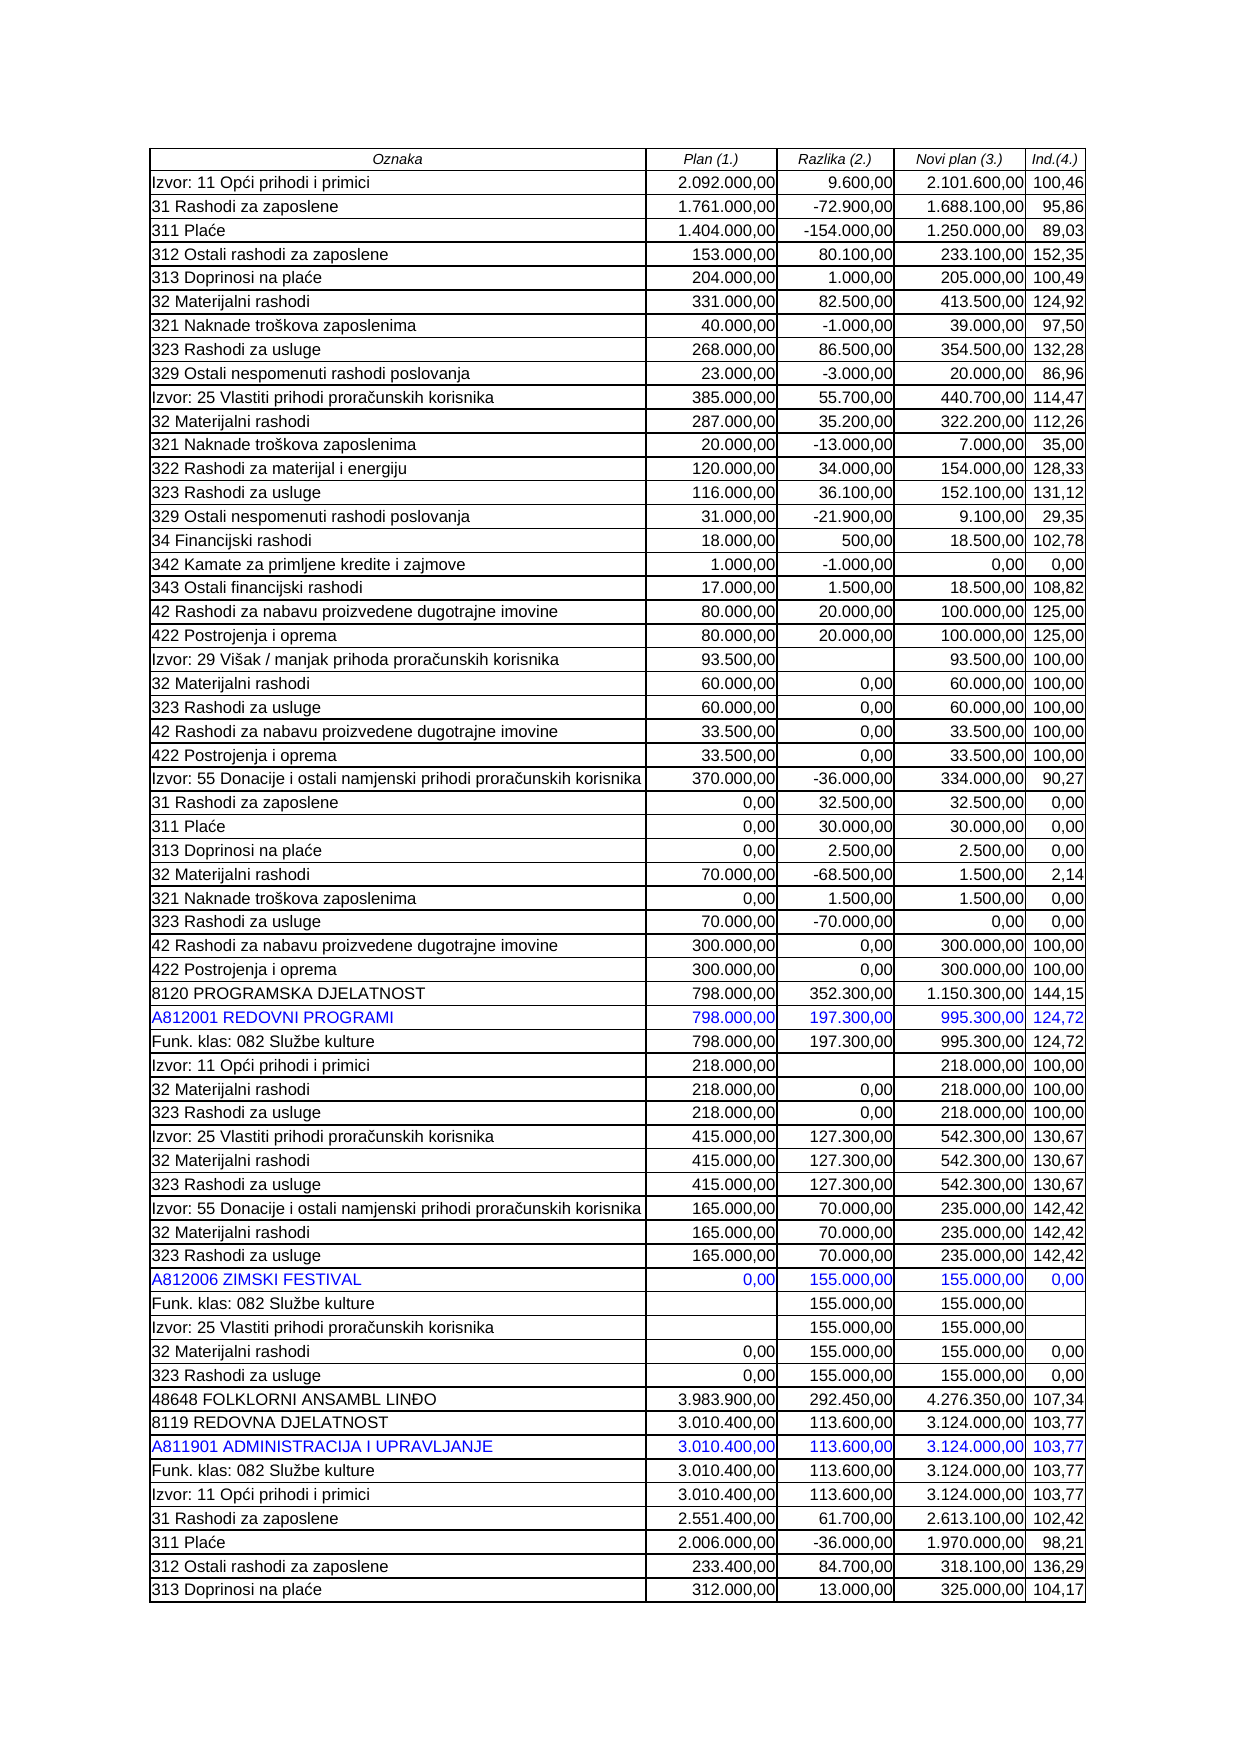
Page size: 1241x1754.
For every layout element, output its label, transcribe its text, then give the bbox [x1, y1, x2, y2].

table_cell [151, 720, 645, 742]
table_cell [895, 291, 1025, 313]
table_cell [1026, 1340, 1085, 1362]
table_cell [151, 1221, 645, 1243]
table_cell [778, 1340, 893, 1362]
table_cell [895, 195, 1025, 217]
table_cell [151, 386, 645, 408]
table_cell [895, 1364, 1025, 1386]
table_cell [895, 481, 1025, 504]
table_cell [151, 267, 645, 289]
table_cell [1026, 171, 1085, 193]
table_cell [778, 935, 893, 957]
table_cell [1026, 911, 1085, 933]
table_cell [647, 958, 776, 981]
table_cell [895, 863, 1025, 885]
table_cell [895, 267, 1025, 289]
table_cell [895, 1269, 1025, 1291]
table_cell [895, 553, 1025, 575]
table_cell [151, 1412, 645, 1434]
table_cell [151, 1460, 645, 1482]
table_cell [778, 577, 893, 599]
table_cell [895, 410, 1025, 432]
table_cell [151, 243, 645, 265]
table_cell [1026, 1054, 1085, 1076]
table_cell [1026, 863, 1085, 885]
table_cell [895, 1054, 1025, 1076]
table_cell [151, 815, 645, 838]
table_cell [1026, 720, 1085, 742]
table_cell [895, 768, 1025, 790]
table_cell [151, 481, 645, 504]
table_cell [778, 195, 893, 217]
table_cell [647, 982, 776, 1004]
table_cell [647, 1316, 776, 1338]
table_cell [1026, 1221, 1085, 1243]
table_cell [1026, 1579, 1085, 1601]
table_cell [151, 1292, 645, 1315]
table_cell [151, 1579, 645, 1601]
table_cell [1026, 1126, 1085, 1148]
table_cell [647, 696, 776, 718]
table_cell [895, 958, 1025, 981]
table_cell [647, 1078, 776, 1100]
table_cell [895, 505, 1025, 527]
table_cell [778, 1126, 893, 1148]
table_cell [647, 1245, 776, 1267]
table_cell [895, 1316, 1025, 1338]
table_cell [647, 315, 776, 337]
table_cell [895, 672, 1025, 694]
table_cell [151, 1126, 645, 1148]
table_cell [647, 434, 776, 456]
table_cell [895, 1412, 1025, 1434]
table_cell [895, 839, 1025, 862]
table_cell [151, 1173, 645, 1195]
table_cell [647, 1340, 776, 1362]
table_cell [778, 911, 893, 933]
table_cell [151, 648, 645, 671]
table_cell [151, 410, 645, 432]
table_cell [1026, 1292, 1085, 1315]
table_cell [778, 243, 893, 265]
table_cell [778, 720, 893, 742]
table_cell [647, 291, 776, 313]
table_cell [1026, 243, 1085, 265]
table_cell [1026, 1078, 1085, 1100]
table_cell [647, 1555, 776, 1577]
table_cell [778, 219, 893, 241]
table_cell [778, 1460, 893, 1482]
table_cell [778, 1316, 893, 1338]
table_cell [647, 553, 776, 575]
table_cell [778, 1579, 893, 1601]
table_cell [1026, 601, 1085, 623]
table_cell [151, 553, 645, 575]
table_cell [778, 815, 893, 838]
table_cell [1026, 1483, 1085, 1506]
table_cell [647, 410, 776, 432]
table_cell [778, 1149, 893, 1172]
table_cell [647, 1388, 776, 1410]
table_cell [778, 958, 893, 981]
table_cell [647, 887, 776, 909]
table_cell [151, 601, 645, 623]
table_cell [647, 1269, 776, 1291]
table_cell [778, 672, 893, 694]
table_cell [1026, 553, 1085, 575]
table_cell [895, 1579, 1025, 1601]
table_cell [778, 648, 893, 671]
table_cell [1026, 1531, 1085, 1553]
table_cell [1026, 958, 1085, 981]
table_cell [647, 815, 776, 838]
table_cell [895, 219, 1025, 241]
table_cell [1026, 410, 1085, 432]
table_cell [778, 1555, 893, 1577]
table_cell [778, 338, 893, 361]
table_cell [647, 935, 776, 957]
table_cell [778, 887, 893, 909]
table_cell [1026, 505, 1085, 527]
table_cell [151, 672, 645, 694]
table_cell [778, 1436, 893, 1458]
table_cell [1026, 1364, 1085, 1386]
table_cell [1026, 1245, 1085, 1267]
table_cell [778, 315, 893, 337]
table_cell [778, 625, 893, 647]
table_header Oznaka [151, 149, 645, 170]
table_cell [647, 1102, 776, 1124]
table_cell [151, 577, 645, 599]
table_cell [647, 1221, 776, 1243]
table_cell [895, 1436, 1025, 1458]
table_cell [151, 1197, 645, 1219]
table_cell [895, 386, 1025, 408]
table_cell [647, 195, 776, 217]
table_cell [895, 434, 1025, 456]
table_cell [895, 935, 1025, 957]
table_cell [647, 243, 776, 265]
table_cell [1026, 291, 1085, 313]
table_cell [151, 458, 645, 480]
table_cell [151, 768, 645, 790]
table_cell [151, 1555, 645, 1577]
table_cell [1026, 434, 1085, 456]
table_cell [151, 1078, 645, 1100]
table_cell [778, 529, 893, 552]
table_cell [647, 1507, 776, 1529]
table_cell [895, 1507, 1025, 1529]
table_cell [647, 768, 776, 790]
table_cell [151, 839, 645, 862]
table_header Ind.(4.) [1026, 149, 1085, 170]
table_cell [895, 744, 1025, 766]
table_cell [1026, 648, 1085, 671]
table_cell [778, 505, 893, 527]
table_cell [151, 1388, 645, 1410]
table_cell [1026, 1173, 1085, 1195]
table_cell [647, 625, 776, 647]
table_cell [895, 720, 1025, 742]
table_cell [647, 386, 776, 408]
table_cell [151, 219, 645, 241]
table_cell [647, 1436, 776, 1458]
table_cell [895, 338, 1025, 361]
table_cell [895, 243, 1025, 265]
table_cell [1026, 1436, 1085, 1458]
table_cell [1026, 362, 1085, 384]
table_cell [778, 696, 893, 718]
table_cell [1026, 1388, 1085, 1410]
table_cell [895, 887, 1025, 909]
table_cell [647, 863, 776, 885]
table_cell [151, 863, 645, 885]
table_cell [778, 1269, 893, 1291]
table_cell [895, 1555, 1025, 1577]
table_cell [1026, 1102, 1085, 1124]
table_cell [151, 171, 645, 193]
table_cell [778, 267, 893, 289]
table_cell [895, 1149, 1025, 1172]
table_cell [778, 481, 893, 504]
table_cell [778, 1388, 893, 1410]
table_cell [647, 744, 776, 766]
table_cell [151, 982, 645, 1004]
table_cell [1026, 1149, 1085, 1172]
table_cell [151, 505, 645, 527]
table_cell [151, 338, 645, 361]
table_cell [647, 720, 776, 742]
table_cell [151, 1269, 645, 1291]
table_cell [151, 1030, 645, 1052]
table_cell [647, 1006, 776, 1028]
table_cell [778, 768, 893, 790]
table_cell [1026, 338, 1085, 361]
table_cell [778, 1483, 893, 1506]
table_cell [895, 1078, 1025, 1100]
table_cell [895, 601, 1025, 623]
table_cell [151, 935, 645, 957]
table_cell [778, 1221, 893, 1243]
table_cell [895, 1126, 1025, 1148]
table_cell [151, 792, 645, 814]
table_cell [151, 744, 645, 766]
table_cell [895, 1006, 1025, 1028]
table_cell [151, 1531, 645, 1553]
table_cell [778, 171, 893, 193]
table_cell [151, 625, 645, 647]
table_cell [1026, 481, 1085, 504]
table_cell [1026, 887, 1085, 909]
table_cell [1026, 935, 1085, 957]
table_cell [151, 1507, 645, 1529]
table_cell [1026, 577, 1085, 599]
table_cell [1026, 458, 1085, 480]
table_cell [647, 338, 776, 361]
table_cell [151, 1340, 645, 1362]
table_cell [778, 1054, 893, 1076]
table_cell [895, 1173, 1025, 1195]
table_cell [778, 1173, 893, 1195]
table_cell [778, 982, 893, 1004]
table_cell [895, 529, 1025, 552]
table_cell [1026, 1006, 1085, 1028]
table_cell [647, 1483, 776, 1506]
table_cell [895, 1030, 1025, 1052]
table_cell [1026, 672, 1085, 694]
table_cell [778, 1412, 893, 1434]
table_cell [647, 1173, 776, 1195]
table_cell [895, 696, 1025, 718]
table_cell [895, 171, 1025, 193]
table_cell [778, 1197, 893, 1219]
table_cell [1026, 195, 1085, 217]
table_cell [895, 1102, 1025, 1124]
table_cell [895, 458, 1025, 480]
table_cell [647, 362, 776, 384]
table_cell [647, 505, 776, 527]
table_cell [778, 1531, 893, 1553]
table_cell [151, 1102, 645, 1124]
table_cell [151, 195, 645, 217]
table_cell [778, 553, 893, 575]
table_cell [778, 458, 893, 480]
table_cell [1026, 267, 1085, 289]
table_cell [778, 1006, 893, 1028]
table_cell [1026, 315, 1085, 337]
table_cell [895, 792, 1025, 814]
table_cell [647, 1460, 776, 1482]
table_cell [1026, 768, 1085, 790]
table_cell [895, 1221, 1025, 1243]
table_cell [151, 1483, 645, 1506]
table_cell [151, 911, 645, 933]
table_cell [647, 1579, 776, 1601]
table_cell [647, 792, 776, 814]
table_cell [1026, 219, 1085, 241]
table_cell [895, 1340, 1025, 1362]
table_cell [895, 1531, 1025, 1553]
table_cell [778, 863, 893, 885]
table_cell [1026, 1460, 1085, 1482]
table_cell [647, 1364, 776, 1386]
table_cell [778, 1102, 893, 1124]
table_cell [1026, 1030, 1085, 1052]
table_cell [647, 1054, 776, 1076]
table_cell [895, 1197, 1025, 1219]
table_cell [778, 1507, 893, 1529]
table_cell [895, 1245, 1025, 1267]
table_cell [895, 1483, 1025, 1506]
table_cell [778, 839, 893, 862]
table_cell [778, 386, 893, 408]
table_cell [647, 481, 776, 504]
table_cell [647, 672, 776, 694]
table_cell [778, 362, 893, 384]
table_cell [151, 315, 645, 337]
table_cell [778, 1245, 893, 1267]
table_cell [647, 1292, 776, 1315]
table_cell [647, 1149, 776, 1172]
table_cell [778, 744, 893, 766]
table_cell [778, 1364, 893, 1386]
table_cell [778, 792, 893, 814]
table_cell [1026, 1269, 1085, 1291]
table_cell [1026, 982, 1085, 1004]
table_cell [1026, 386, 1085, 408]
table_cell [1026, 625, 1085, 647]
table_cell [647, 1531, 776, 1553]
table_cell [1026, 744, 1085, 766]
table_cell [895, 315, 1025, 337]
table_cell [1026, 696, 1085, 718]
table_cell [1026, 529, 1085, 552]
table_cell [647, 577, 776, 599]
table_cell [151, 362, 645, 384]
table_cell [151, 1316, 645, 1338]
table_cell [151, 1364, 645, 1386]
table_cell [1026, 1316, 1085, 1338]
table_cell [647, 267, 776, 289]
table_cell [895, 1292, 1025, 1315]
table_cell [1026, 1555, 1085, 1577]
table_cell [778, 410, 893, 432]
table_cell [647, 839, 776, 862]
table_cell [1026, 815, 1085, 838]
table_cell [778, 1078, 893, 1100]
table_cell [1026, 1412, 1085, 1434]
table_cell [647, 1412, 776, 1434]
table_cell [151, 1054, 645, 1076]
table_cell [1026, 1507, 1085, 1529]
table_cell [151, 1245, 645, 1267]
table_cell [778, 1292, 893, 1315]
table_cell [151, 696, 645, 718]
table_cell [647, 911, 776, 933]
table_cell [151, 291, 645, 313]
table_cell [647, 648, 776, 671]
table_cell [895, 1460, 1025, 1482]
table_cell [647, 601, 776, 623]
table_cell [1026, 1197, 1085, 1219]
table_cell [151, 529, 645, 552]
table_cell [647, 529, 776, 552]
table_header Razlika (2.) [778, 149, 893, 170]
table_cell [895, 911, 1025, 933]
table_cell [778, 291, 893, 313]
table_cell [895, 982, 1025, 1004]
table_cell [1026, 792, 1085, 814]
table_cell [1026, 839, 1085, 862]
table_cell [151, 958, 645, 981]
table_header Plan (1.) [647, 149, 776, 170]
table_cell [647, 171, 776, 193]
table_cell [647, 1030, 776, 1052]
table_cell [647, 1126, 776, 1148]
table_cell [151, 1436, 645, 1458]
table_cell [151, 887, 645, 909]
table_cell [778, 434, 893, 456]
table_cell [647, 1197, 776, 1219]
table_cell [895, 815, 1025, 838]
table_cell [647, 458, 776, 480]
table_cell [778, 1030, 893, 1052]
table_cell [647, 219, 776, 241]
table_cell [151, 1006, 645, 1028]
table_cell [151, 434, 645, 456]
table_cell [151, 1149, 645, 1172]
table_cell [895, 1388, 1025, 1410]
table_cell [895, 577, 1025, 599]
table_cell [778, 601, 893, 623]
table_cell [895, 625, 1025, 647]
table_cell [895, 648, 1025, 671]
table_header Novi plan (3.) [895, 149, 1025, 170]
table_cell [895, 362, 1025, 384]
